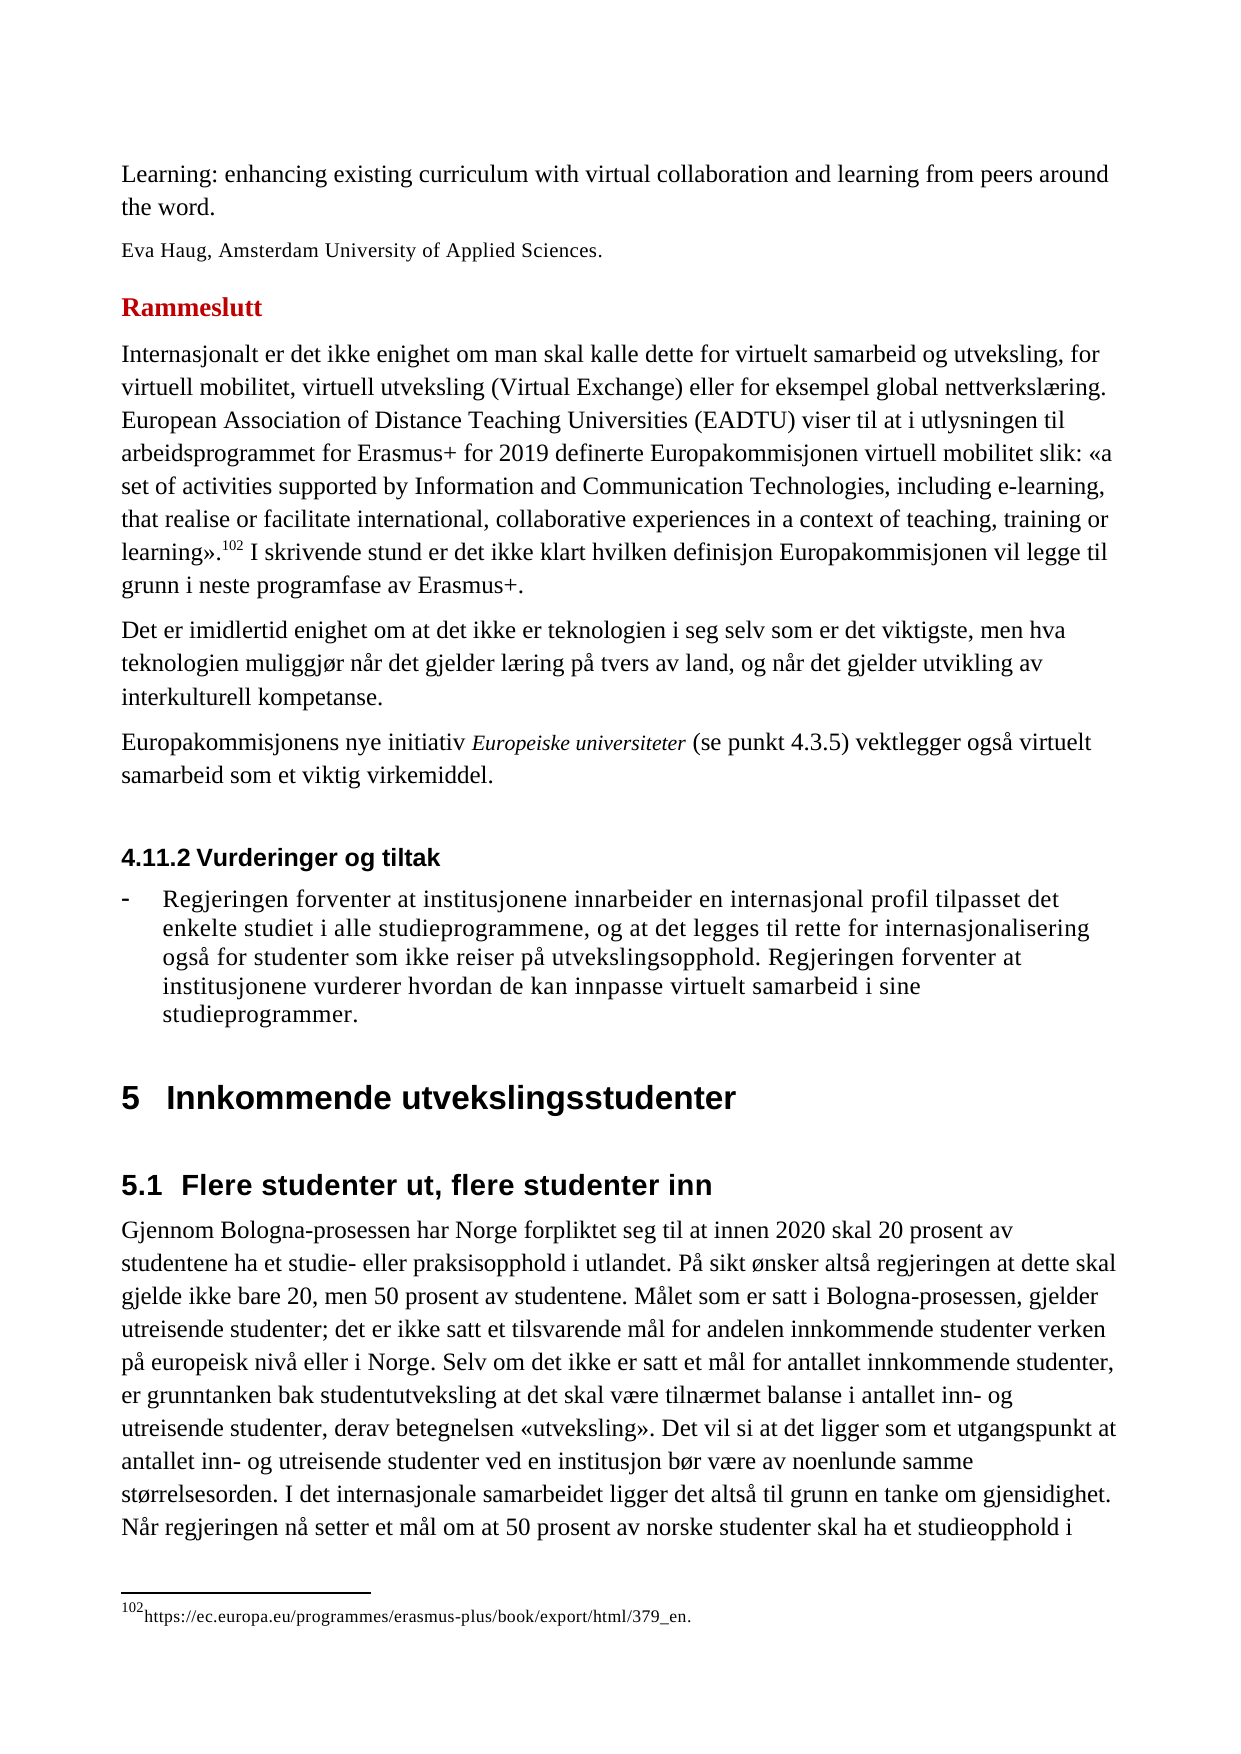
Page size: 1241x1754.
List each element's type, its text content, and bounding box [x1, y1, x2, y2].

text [121, 1215, 1119, 1541]
text Rammeslutt [121, 291, 1119, 322]
text Eva Haug, Amsterdam University of Applied Sciences. [121, 238, 1119, 262]
subtitle Innkommende utvekslingsstudenter [121, 1078, 1119, 1117]
list Regjeringen forventer at institusjonene innarbeider en internasjonal profil tilpasset det enkelte studiet i alle studieprogrammene, og at det legges til rette for internasjonalisering også for studenter som ikke reiser på utvekslingsopphold. Regjeringen forventer at institusjonene vurderer hvordan de kan innpasse virtuelt samarbeid i sine studieprogrammer. [121, 884, 1119, 1028]
subtitle Vurderinger og tiltak [121, 843, 1119, 872]
text Internasjonalt er det ikke enighet om man skal kalle dette for virtuelt samarbeid og utveksling, for virtuell mobilitet, virtuell utveksling (Virtual Exchange) eller for eksempel global nettverkslæring. European Association of Distance Teaching Universities (EADTU) viser til at i utlysningen til arbeidsprogrammet for Erasmus+ for 2019 definerte Europakommisjonen virtuell mobilitet slik: «a set of activities supported by Information and Communication Technologies, including e-learning, that realise or facilitate international, collaborative experiences in a context of teaching, training or learning». I skrivende stund er det ikke klart hvilken definisjon Europakommisjonen vil legge til grunn i neste programfase av Erasmus+. [121, 339, 1119, 599]
text Europakommisjonens nye initiativ Europeiske universiteter (se punkt 4.3.5) vektlegger også virtuelt samarbeid som et viktig virkemiddel. [121, 727, 1119, 789]
text Learning: enhancing existing curriculum with virtual collaboration and learning from peers around the word. [121, 159, 1119, 221]
text Det er imidlertid enighet om at det ikke er teknologien i seg selv som er det viktigste, men hva teknologien muliggjør når det gjelder læring på tvers av land, og når det gjelder utvikling av interkulturell kompetanse. [121, 616, 1119, 710]
subtitle Flere studenter ut, flere studenter inn [121, 1168, 1119, 1202]
